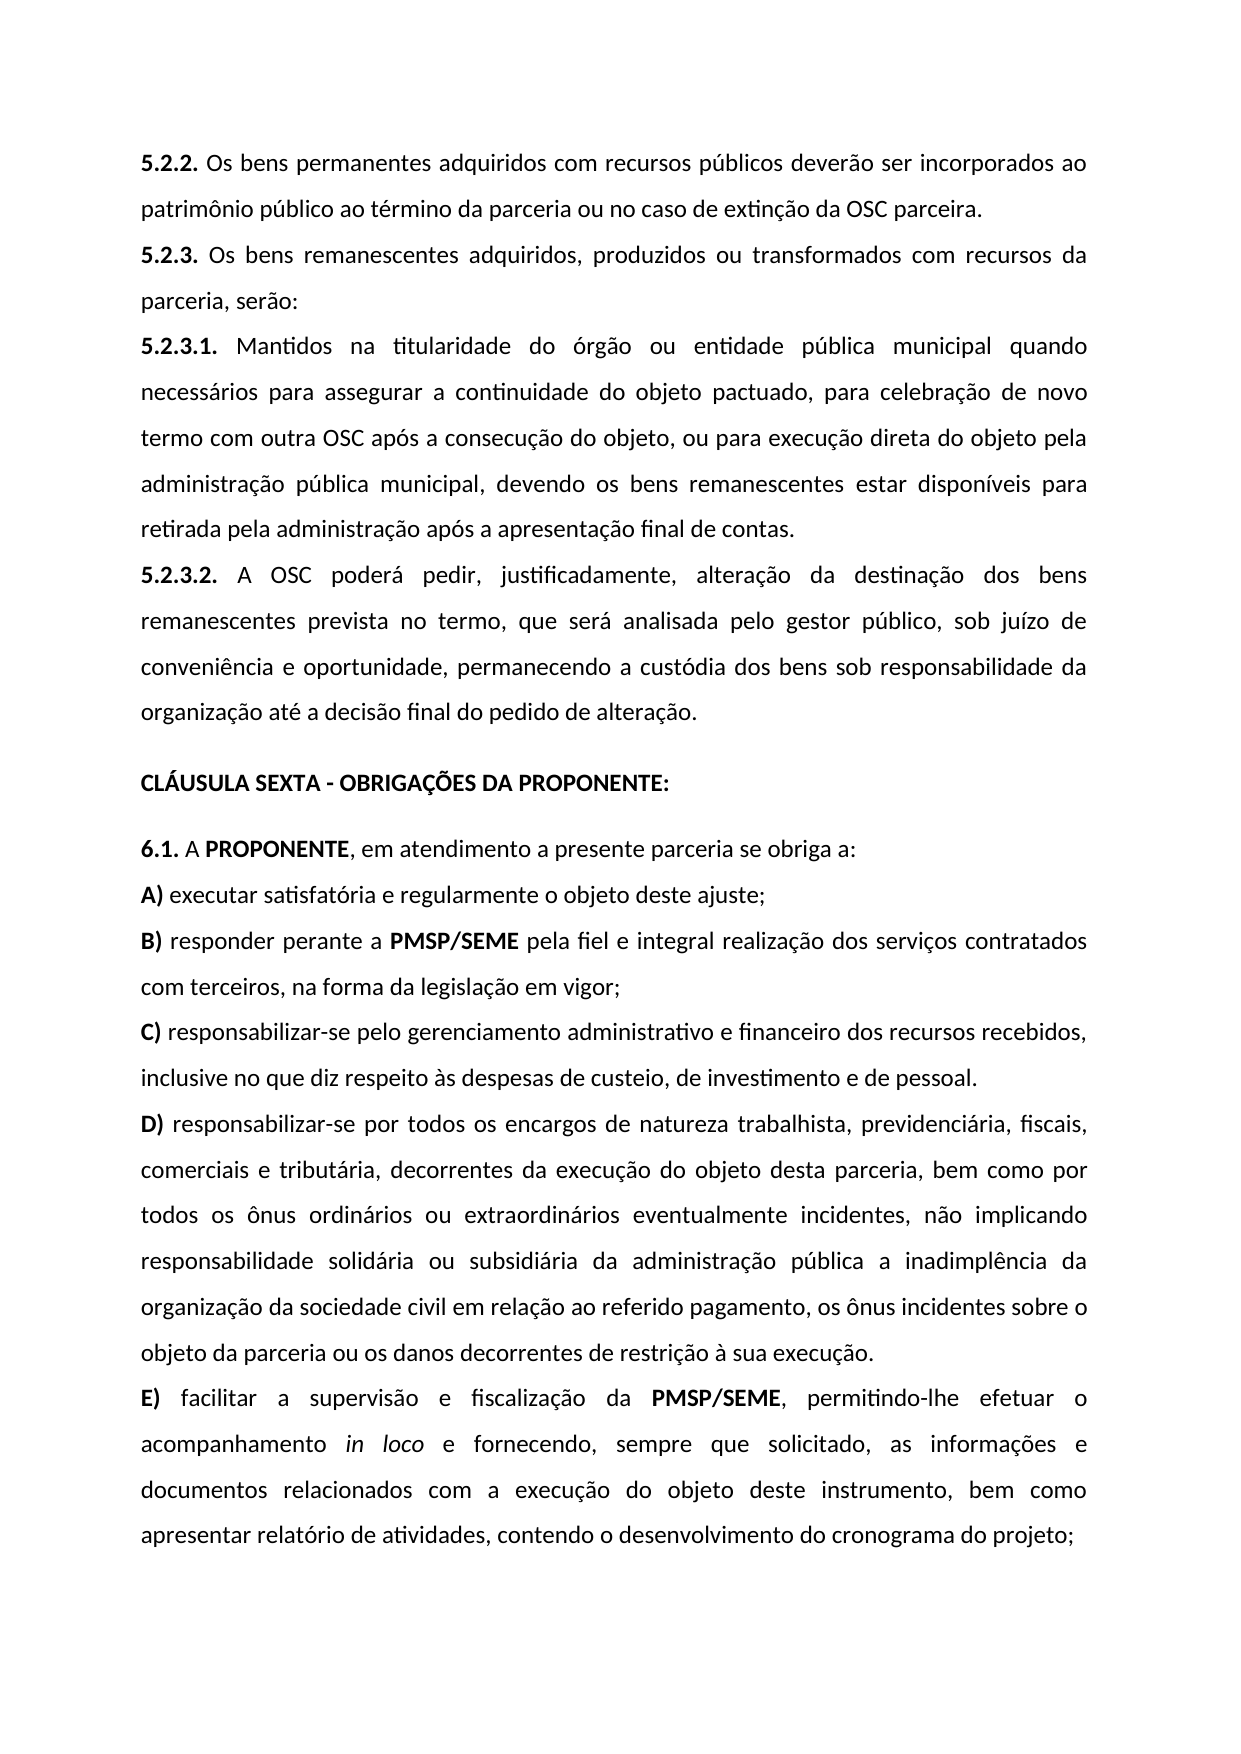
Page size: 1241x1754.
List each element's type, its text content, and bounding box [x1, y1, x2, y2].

text C) responsabilizar-se pelo gerenciamento administrativo e financeiro dos recursos recebidos, inclusive no que diz respeito às despesas de custeio, de investimento e de pessoal. [141, 1017, 1087, 1093]
text 6.1. A PROPONENTE, em atendimento a presente parceria se obriga a: [141, 834, 1087, 864]
text CLÁUSULA SEXTA - OBRIGAÇÕES DA PROPONENTE: [141, 767, 1087, 798]
text 5.2.3. Os bens remanescentes adquiridos, produzidos ou transformados com recursos da parceria, serão: [141, 239, 1087, 315]
text E) facilitar a supervisão e fiscalização da PMSP/SEME, permitindo-lhe efetuar o acompanhamento in loco e fornecendo, sempre que solicitado, as informações e documentos relacionados com a execução do objeto deste instrumento, bem como apresentar relatório de atividades, contendo o desenvolvimento do cronograma do projeto; [141, 1382, 1087, 1550]
text B) responder perante a PMSP/SEME pela fiel e integral realização dos serviços contratados com terceiros, na forma da legislação em vigor; [141, 925, 1087, 1001]
text 5.2.3.1. Mantidos na titularidade do órgão ou entidade pública municipal quando necessários para assegurar a continuidade do objeto pactuado, para celebração de novo termo com outra OSC após a consecução do objeto, ou para execução direta do objeto pela administração pública municipal, devendo os bens remanescentes estar disponíveis para retirada pela administração após a apresentação final de contas. [141, 331, 1087, 544]
text 5.2.2. Os bens permanentes adquiridos com recursos públicos deverão ser incorporados ao patrimônio público ao término da parceria ou no caso de extinção da OSC parceira. [141, 148, 1087, 224]
text 5.2.3.2. A OSC poderá pedir, justificadamente, alteração da destinação dos bens remanescentes prevista no termo, que será analisada pelo gestor público, sob juízo de conveniência e oportunidade, permanecendo a custódia dos bens sob responsabilidade da organização até a decisão final do pedido de alteração. [141, 559, 1087, 727]
text A) executar satisfatória e regularmente o objeto deste ajuste; [141, 879, 1087, 910]
text D) responsabilizar-se por todos os encargos de natureza trabalhista, previdenciária, fiscais, comerciais e tributária, decorrentes da execução do objeto desta parceria, bem como por todos os ônus ordinários ou extraordinários eventualmente incidentes, não implicando responsabilidade solidária ou subsidiária da administração pública a inadimplência da organização da sociedade civil em relação ao referido pagamento, os ônus incidentes sobre o objeto da parceria ou os danos decorrentes de restrição à sua execução. [141, 1108, 1087, 1367]
